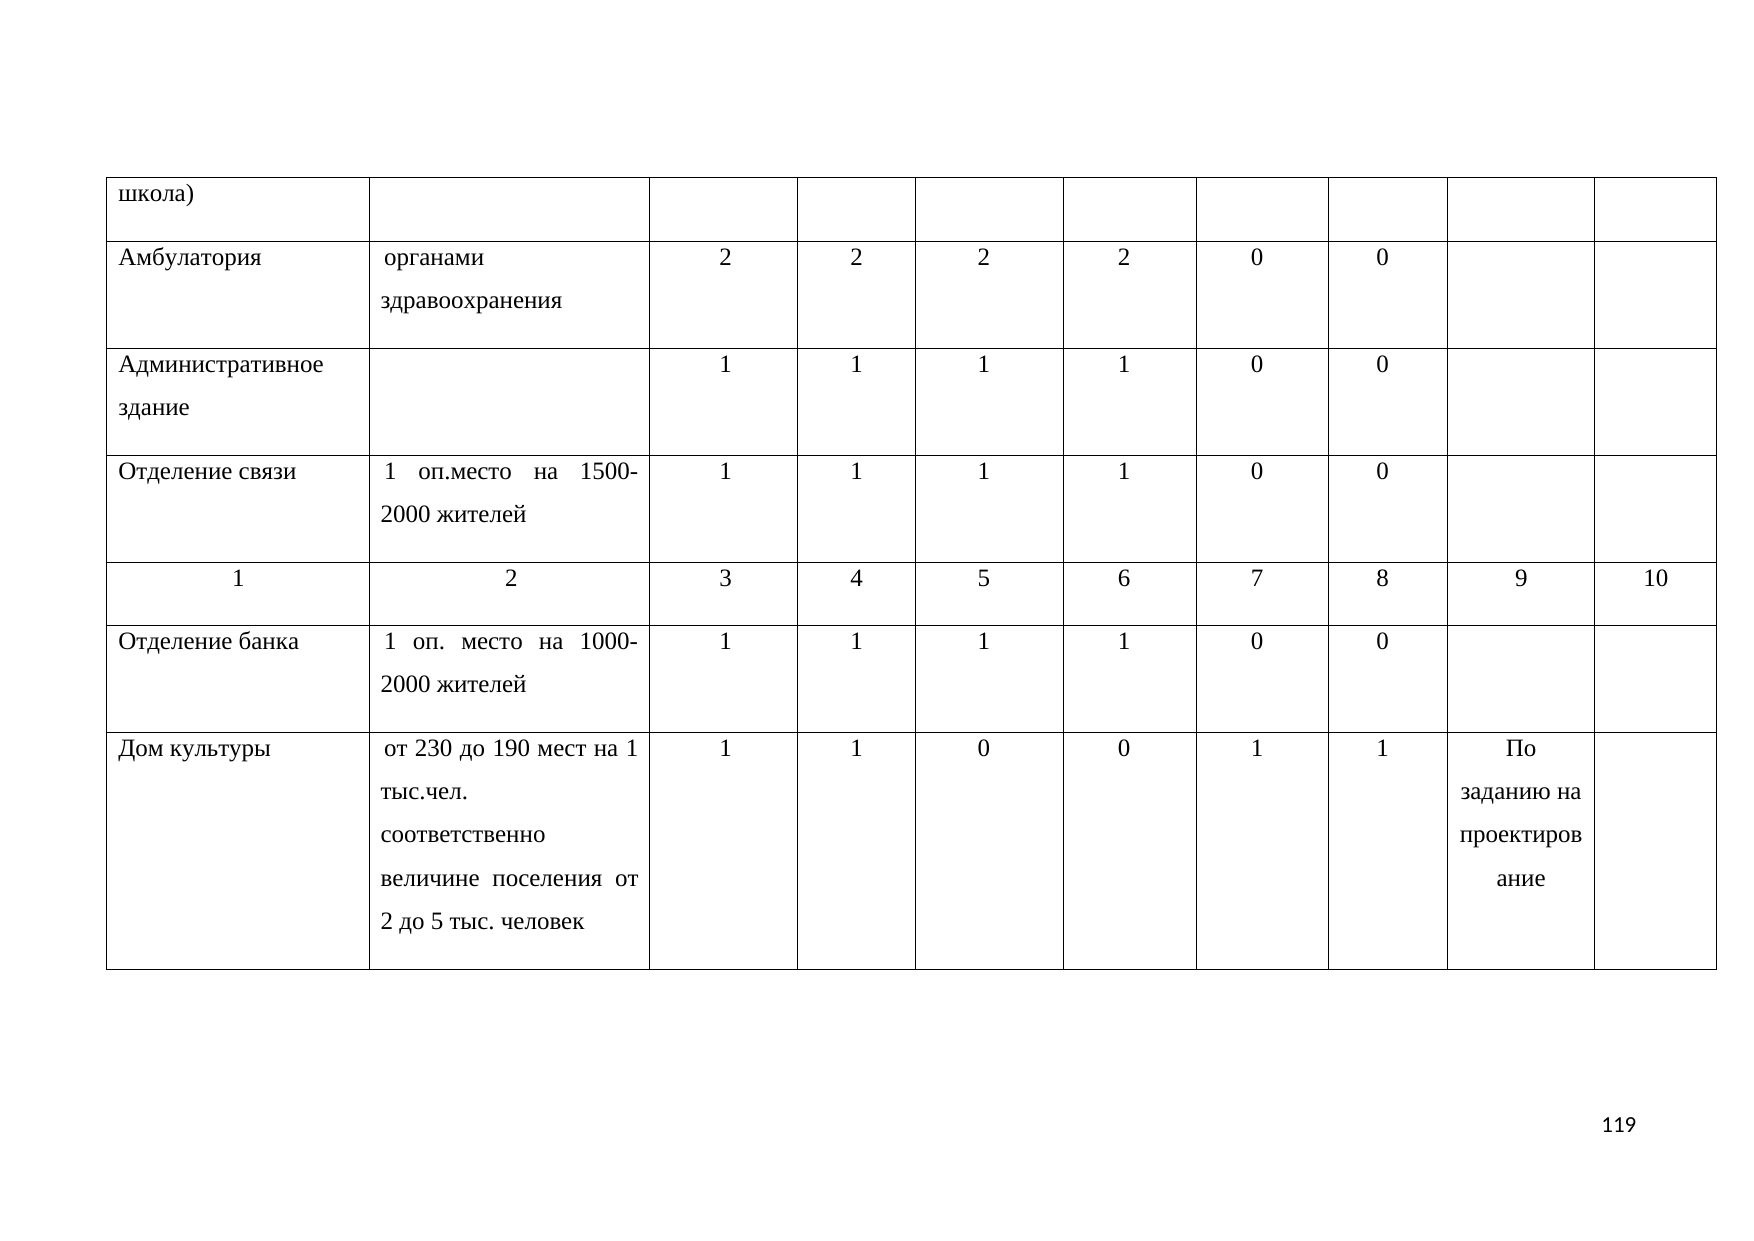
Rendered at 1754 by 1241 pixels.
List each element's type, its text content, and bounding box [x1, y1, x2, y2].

table_cell [370, 349, 649, 455]
table_cell Отделение банка [107, 626, 369, 732]
table_cell 0 [1329, 349, 1447, 455]
table_cell 1 [916, 456, 1063, 562]
table_cell 1 [798, 626, 915, 732]
table_cell 0 [1197, 456, 1328, 562]
table_cell По заданию на проектирование [1448, 733, 1594, 968]
table_cell 1 [1064, 456, 1196, 562]
table_cell 0 [1064, 733, 1196, 968]
table_cell 0 [1329, 242, 1447, 348]
table_cell 2 [798, 242, 915, 348]
table_cell от 230 до 190 мест на 1 тыс.чел. соответственно величине поселения от 2 до 5 тыс. человек [370, 733, 649, 968]
table_cell [1448, 626, 1594, 732]
table_cell Дом культуры [107, 733, 369, 968]
table_cell органами здравоохранения [370, 242, 649, 348]
table_cell 10 [1595, 563, 1716, 625]
table_cell 1 [1329, 733, 1447, 968]
table_cell 0 [1329, 626, 1447, 732]
table_cell [1448, 456, 1594, 562]
table_cell [1448, 349, 1594, 455]
table_cell [1595, 242, 1716, 348]
table_cell [1595, 733, 1716, 968]
table_cell Отделение связи [107, 456, 369, 562]
table_cell [1595, 626, 1716, 732]
table_cell 1 [650, 456, 797, 562]
table_cell 1 [798, 733, 915, 968]
table_cell [1595, 349, 1716, 455]
table_cell 0 [1197, 242, 1328, 348]
table_cell 0 [1064, 178, 1196, 241]
table_cell 3 [650, 563, 797, 625]
table_cell 2 [370, 563, 649, 625]
table_cell 2 [916, 242, 1063, 348]
table_cell 1 [1064, 626, 1196, 732]
table_cell 0 [798, 178, 915, 241]
table_cell 6 [1064, 563, 1196, 625]
table_cell 0 [650, 178, 797, 241]
table_cell 0 [1329, 178, 1447, 241]
table_cell 0 [1197, 349, 1328, 455]
table_cell 1 [798, 456, 915, 562]
table_cell 2 [1064, 242, 1196, 348]
table_cell 0 [916, 178, 1063, 241]
table_cell [1448, 242, 1594, 348]
table_cell 1 [650, 626, 797, 732]
table_cell 1 [650, 733, 797, 968]
table_cell 1 [107, 563, 369, 625]
table_cell 9 [1448, 563, 1594, 625]
table_cell 0 [1197, 626, 1328, 732]
table_cell 1 [916, 349, 1063, 455]
table_cell 1 [1197, 733, 1328, 968]
table_cell Административное здание [107, 349, 369, 455]
table_cell 5 [916, 563, 1063, 625]
table_cell 1 оп. место на 1000-2000 жителей [370, 626, 649, 732]
table_cell 8 [1329, 563, 1447, 625]
table_cell [1595, 456, 1716, 562]
table_cell 1 оп.место на 1500-2000 жителей [370, 456, 649, 562]
table_cell 0 [916, 733, 1063, 968]
table_cell [1448, 178, 1594, 241]
table_cell Амбулатория [107, 242, 369, 348]
table_cell 2 [650, 242, 797, 348]
table_cell 4 [798, 563, 915, 625]
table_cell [370, 178, 649, 241]
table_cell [107, 178, 369, 241]
table_cell 1 [916, 626, 1063, 732]
table_cell 1 [650, 349, 797, 455]
table_cell 0 [1197, 178, 1328, 241]
table_cell [1595, 178, 1716, 241]
table_cell 1 [1064, 349, 1196, 455]
table_cell 0 [1329, 456, 1447, 562]
table_cell 1 [798, 349, 915, 455]
table_cell 7 [1197, 563, 1328, 625]
